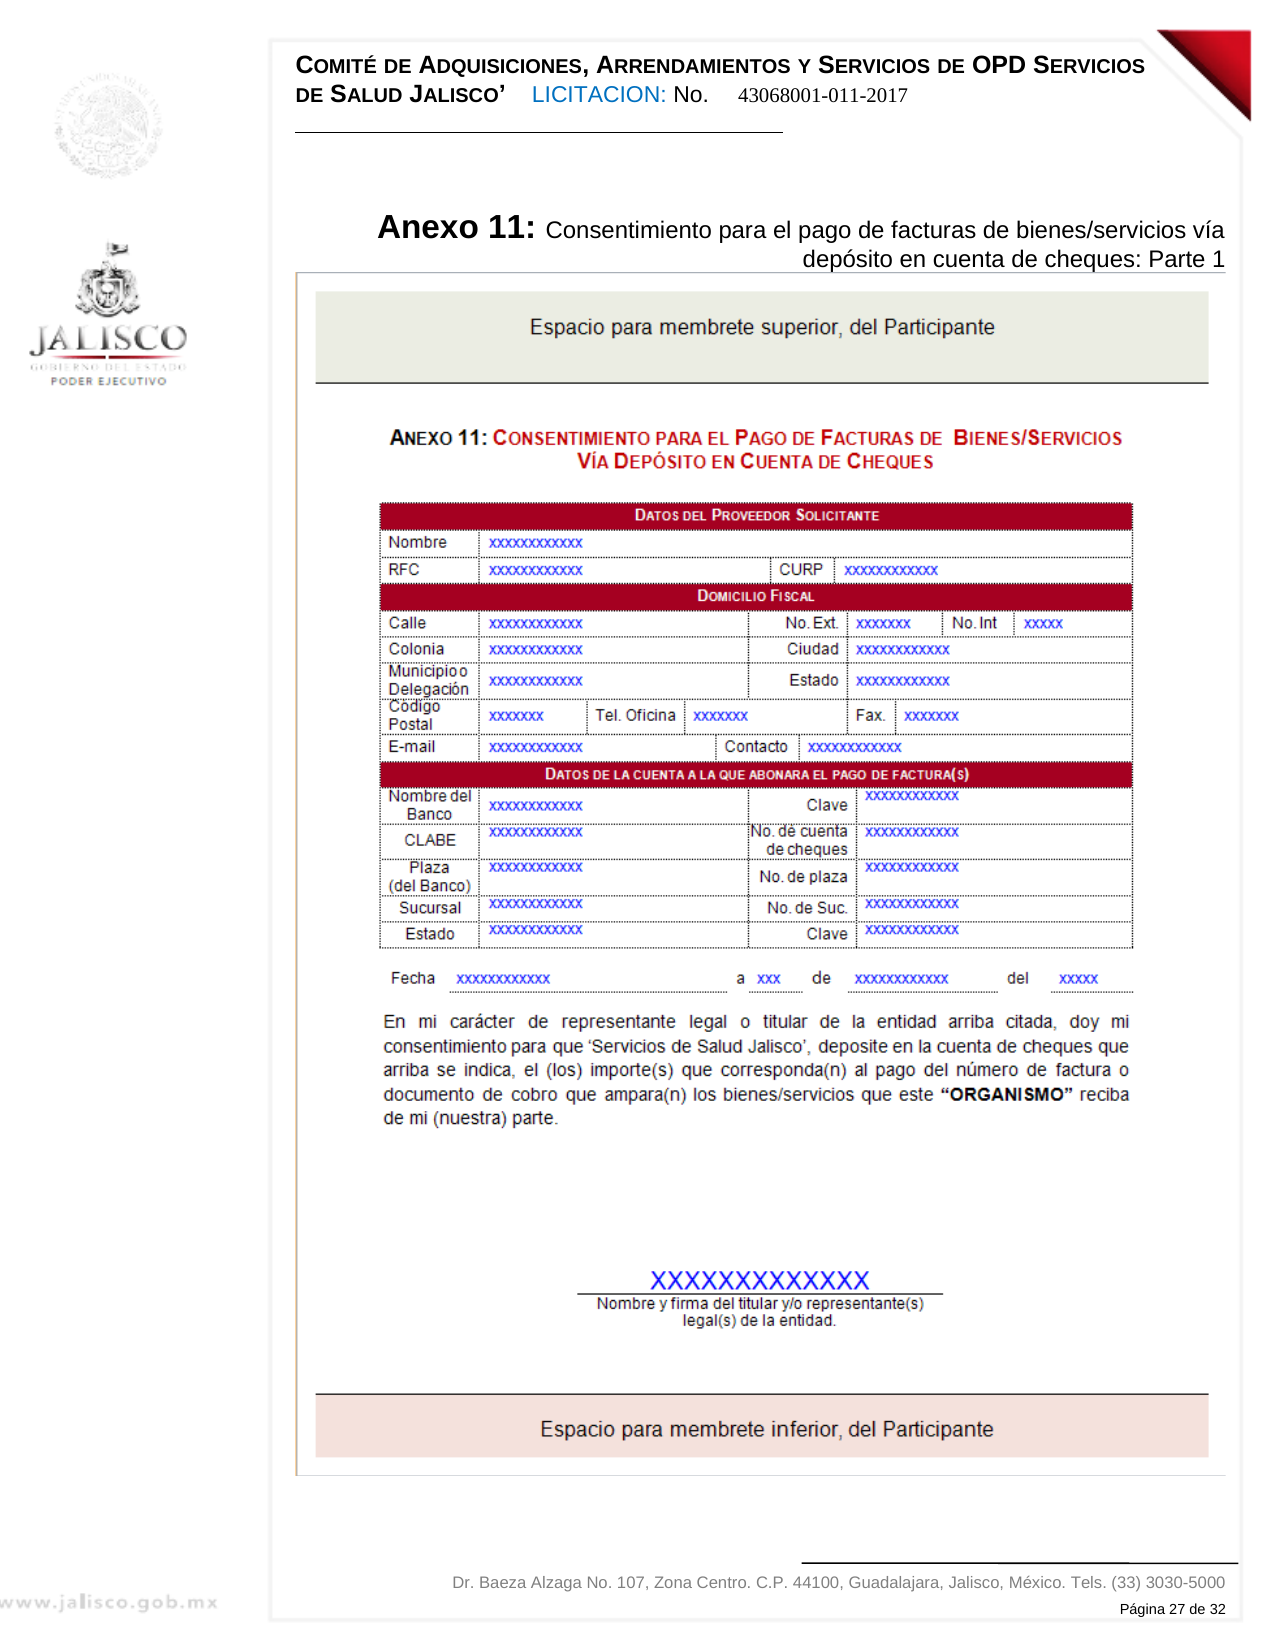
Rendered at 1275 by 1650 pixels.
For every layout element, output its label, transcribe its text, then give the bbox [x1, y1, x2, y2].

picture [0, 14, 1274, 1647]
text Anexo 11: Consentimiento para el pago de facturas de bienes/servicios vía depósito en cuenta de cheques: Parte 1 [295, 207, 1226, 272]
